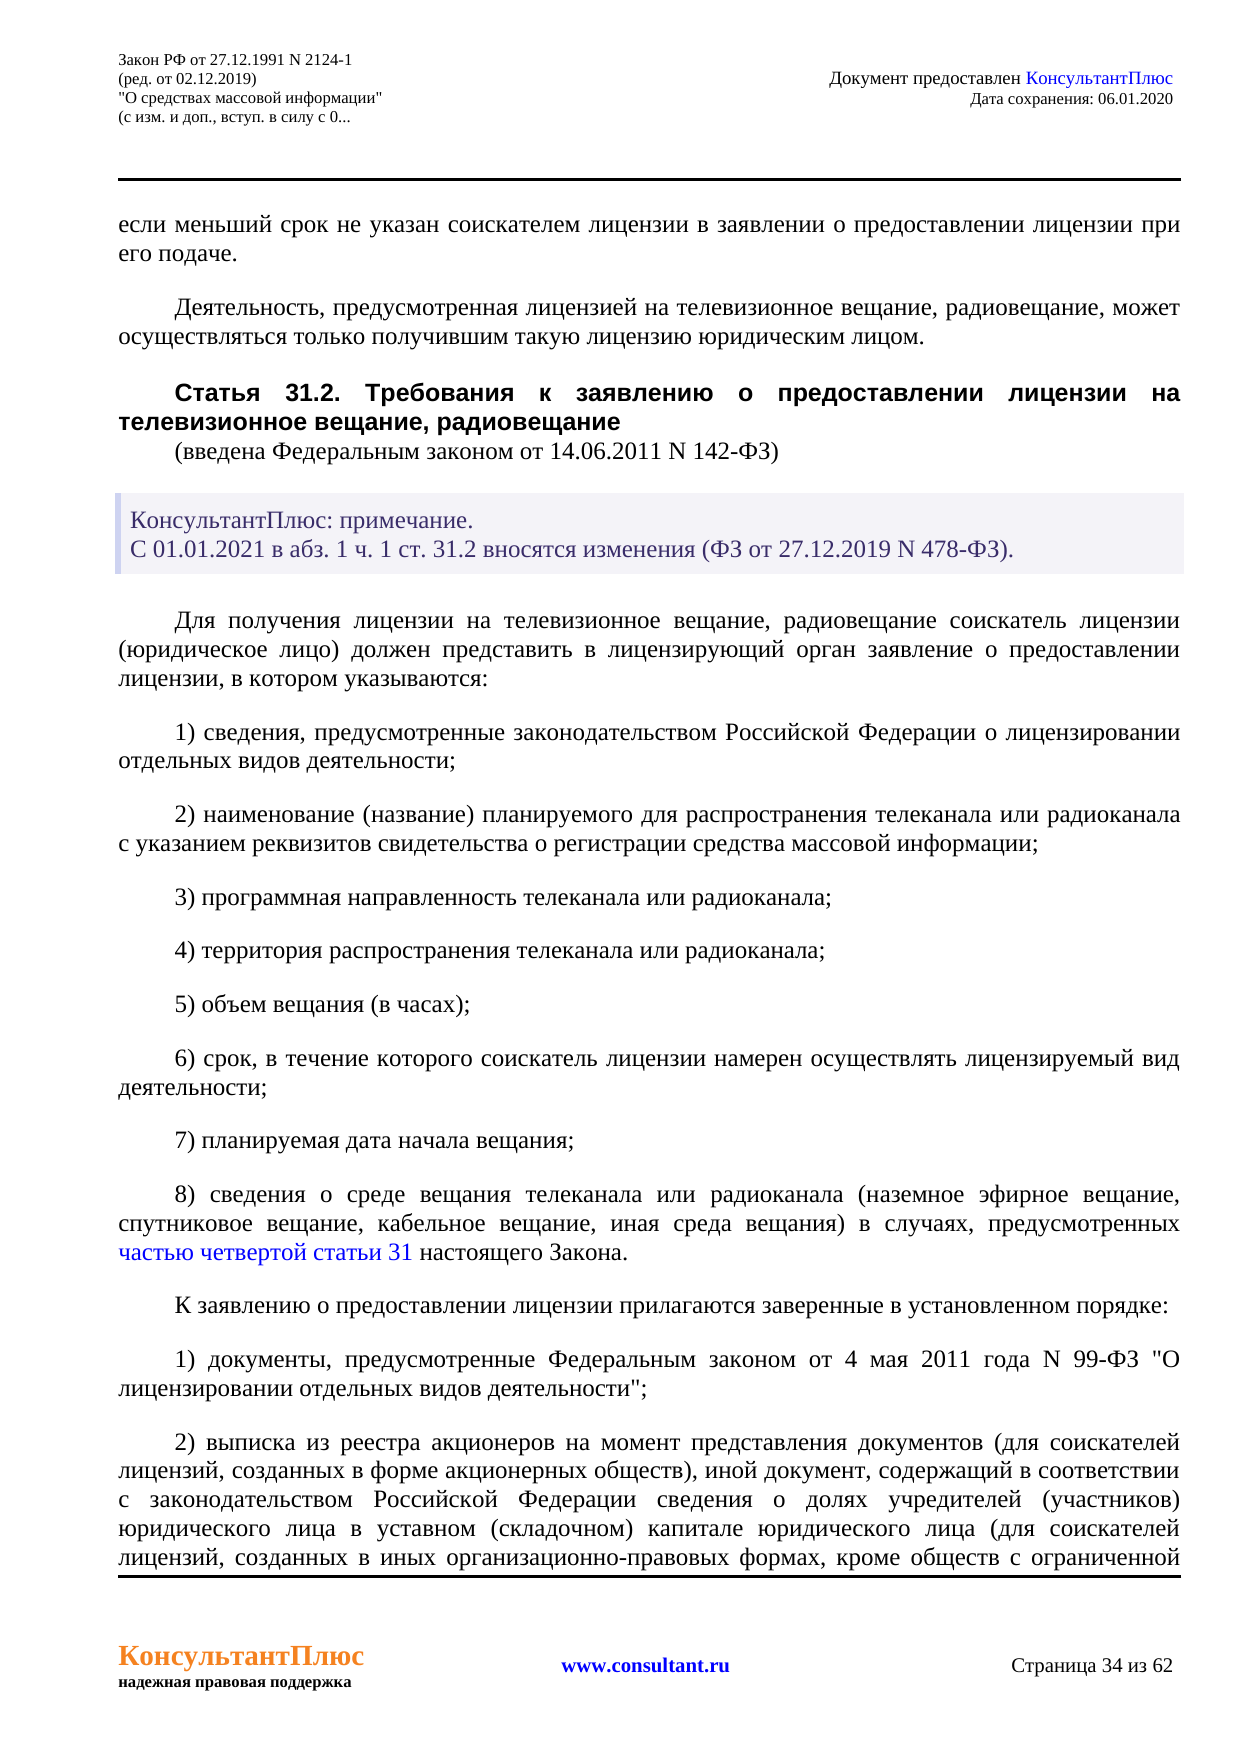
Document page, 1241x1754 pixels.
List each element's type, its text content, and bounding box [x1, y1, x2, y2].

text 2) наименование (название) планируемого для распространения телеканала или радиоканала с указанием реквизитов свидетельства о регистрации средства массовой информации; [118, 799, 1181, 857]
text 3) программная направленность телеканала или радиоканала; [118, 882, 1181, 911]
table_header КонсультантПлюс: примечание. С 01.01.2021 в абз. 1 ч. 1 ст. 31.2 вносятся изменения (ФЗ от 27.12.2019 N 478-ФЗ). [121, 493, 1178, 574]
text 1) сведения, предусмотренные законодательством Российской Федерации о лицензировании отдельных видов деятельности; [118, 717, 1181, 774]
text 4) территория распространения телеканала или радиоканала; [118, 936, 1181, 964]
text 7) планируемая дата начала вещания; [118, 1126, 1181, 1154]
text 1) документы, предусмотренные Федеральным законом от 4 мая 2011 года N 99-ФЗ "О лицензировании отдельных видов деятельности"; [118, 1344, 1181, 1402]
text 5) объем вещания (в часах); [118, 989, 1181, 1018]
title Статья 31.2. Требования к заявлению о предоставлении лицензии на телевизионное вещание, радиовещание [118, 378, 1181, 436]
text 8) сведения о среде вещания телеканала или радиоканала (наземное эфирное вещание, спутниковое вещание, кабельное вещание, иная среда вещания) в случаях, предусмотренных частью четвертой статьи 31 настоящего Закона. [118, 1179, 1181, 1266]
text (введена Федеральным законом от 14.06.2011 N 142-ФЗ) [118, 436, 1181, 464]
text 6) срок, в течение которого соискатель лицензии намерен осуществлять лицензируемый вид деятельности; [118, 1043, 1181, 1101]
text Для получения лицензии на телевизионное вещание, радиовещание соискатель лицензии (юридическое лицо) должен представить в лицензирующий орган заявление о предоставлении лицензии, в котором указываются: [118, 606, 1181, 692]
text Деятельность, предусмотренная лицензией на телевизионное вещание, радиовещание, может осуществляться только получившим такую лицензию юридическим лицом. [118, 292, 1181, 349]
text К заявлению о предоставлении лицензии прилагаются заверенные в установленном порядке: [118, 1291, 1181, 1319]
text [118, 209, 1181, 267]
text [118, 1427, 1181, 1571]
